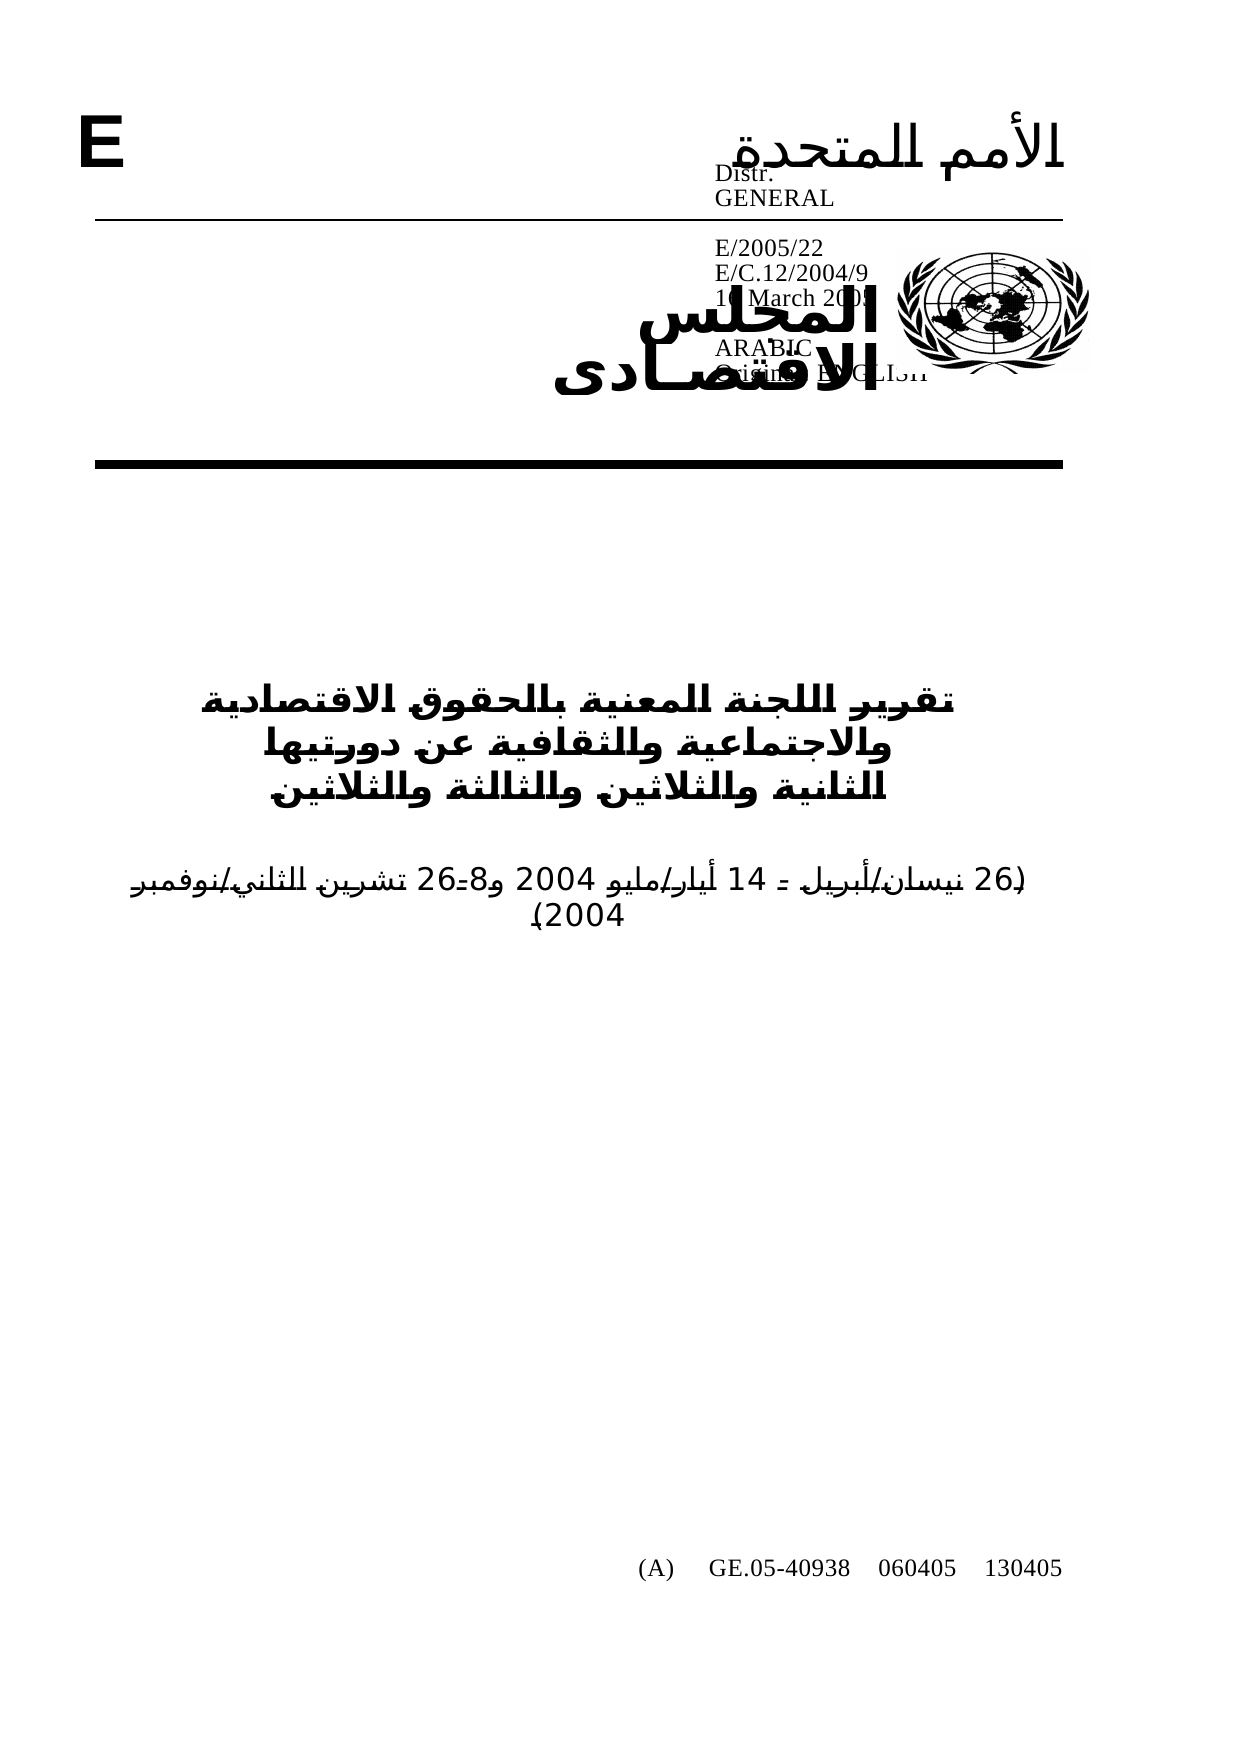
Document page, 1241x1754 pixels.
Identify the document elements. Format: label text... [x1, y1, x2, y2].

text تقرير اللجنة المعنية بالحقوق الاقتصادية والاجتماعية والثقافية عن دورتيها الثانية والثلاثين والثالثة والثلاثين [95, 677, 1063, 808]
text (26 نيسان/أبريل - 14 أيار/مايو 2004 و8-26 تشرين الثاني/نوفمبر 2004) [95, 861, 1063, 934]
picture [896, 249, 1090, 374]
